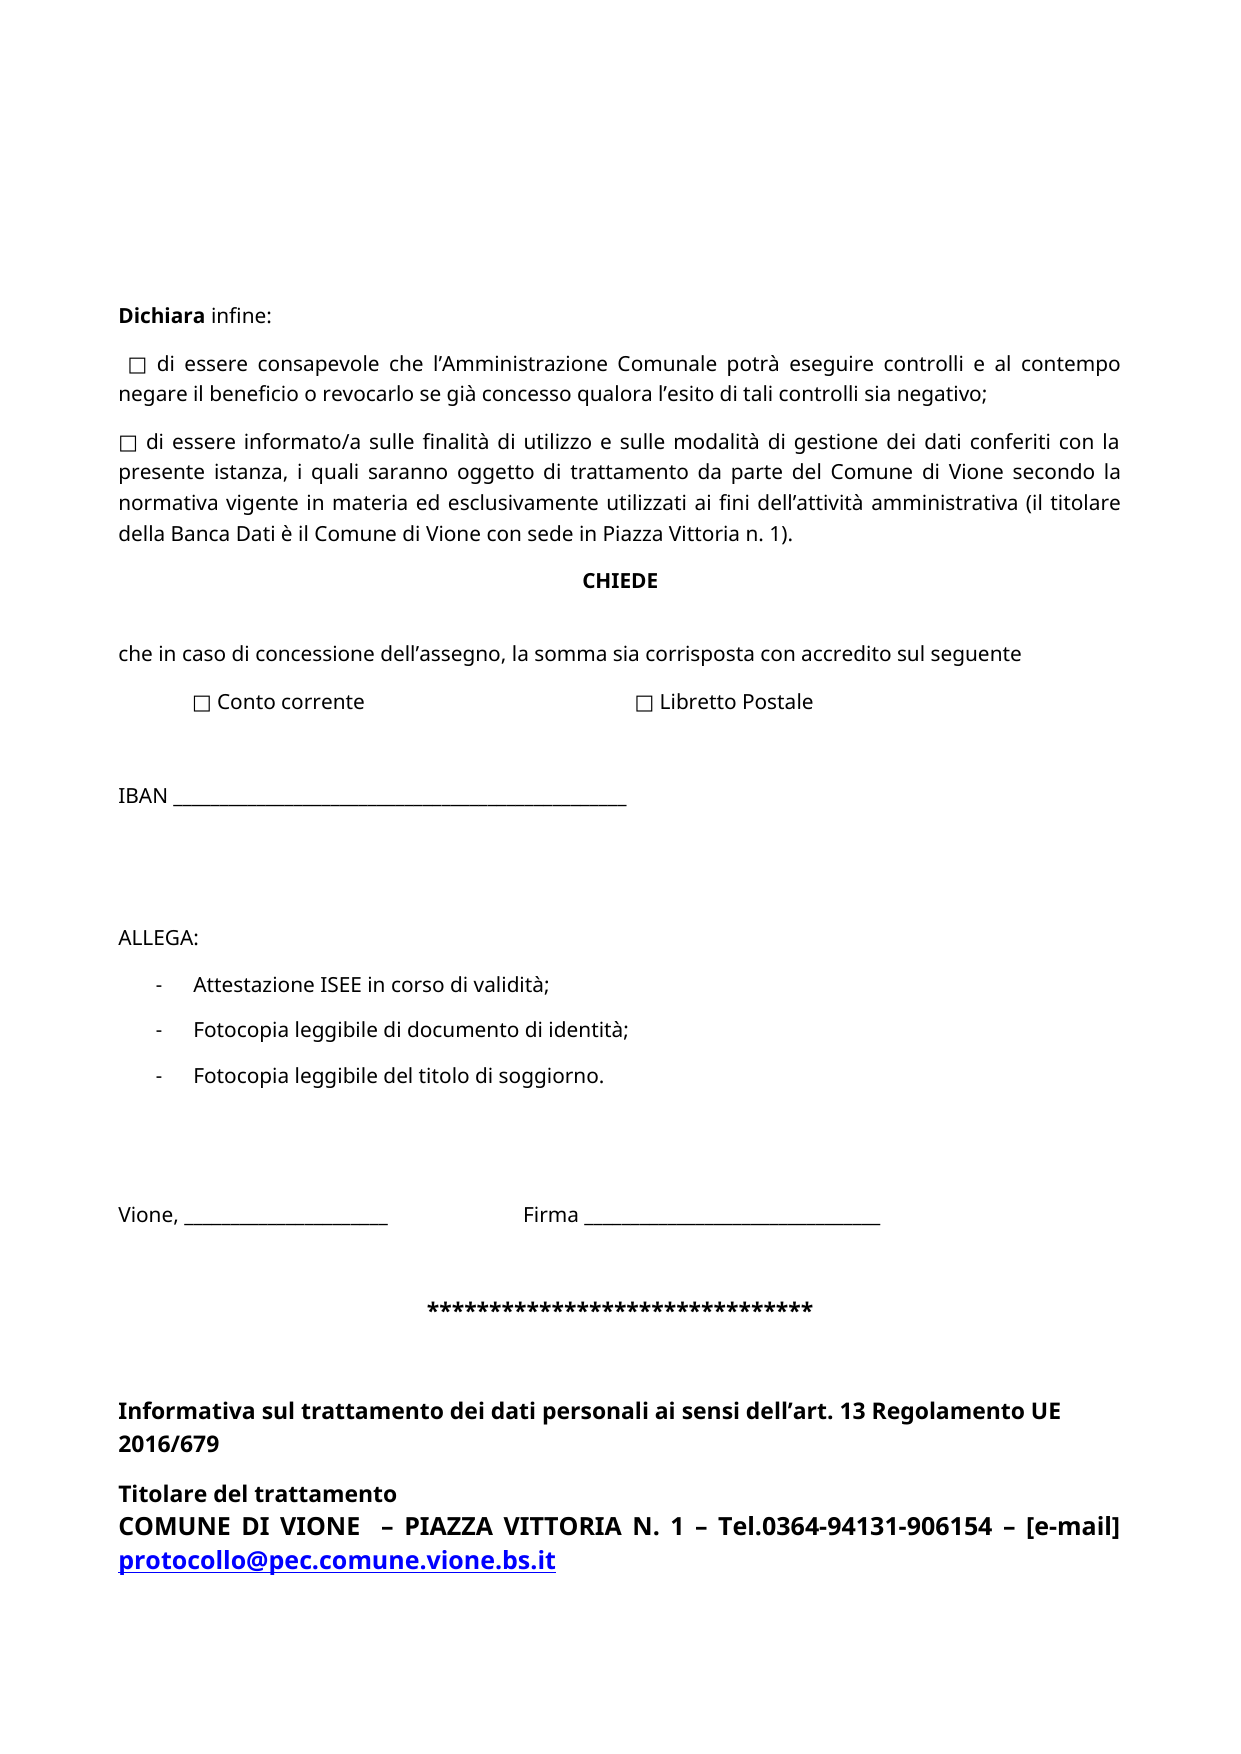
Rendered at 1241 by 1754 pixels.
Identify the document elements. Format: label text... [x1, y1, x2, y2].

text Dichiara infine: [118, 302, 1122, 330]
text CHIEDE [118, 566, 1122, 594]
text □ Conto corrente □ Libretto Postale [118, 687, 1122, 715]
text □ di essere informato/a sulle finalità di utilizzo e sulle modalità di gestione dei dati conferiti con la presente istanza, i quali saranno oggetto di trattamento da parte del Comune di Vione secondo la normativa vigente in materia ed esclusivamente utilizzati ai fini dell’attività amministrativa (il titolare della Banca Dati è il Comune di Vione con sede in Piazza Vittoria n. 1). [118, 427, 1122, 547]
list Attestazione ISEE in corso di validità; [156, 971, 1122, 999]
list Fotocopia leggibile di documento di identità; [156, 1016, 1122, 1044]
text COMUNE DI VIONE – PIAZZA VITTORIA N. 1 – Tel.0364-94131-906154 – [e-mail] protocollo@pec.comune.vione.bs.it [118, 1509, 1122, 1577]
text che in caso di concessione dell’assegno, la somma sia corrisposta con accredito sul seguente [118, 639, 1122, 668]
text ALLEGA: [118, 923, 1122, 952]
text IBAN _________________________________________________ [118, 781, 1122, 810]
text ******************************* [118, 1295, 1122, 1326]
text □ di essere consapevole che l’Amministrazione Comunale potrà eseguire controlli e al contempo negare il beneficio o revocarlo se già concesso qualora l’esito di tali controlli sia negativo; [118, 349, 1122, 408]
list Fotocopia leggibile del titolo di soggiorno. [156, 1061, 1122, 1089]
text Titolare del trattamento [118, 1477, 1122, 1509]
text Informativa sul trattamento dei dati personali ai sensi dell’art. 13 Regolamento UE 2016/679 [118, 1394, 1122, 1459]
text Vione, ______________________ Firma ________________________________ [118, 1200, 1122, 1229]
